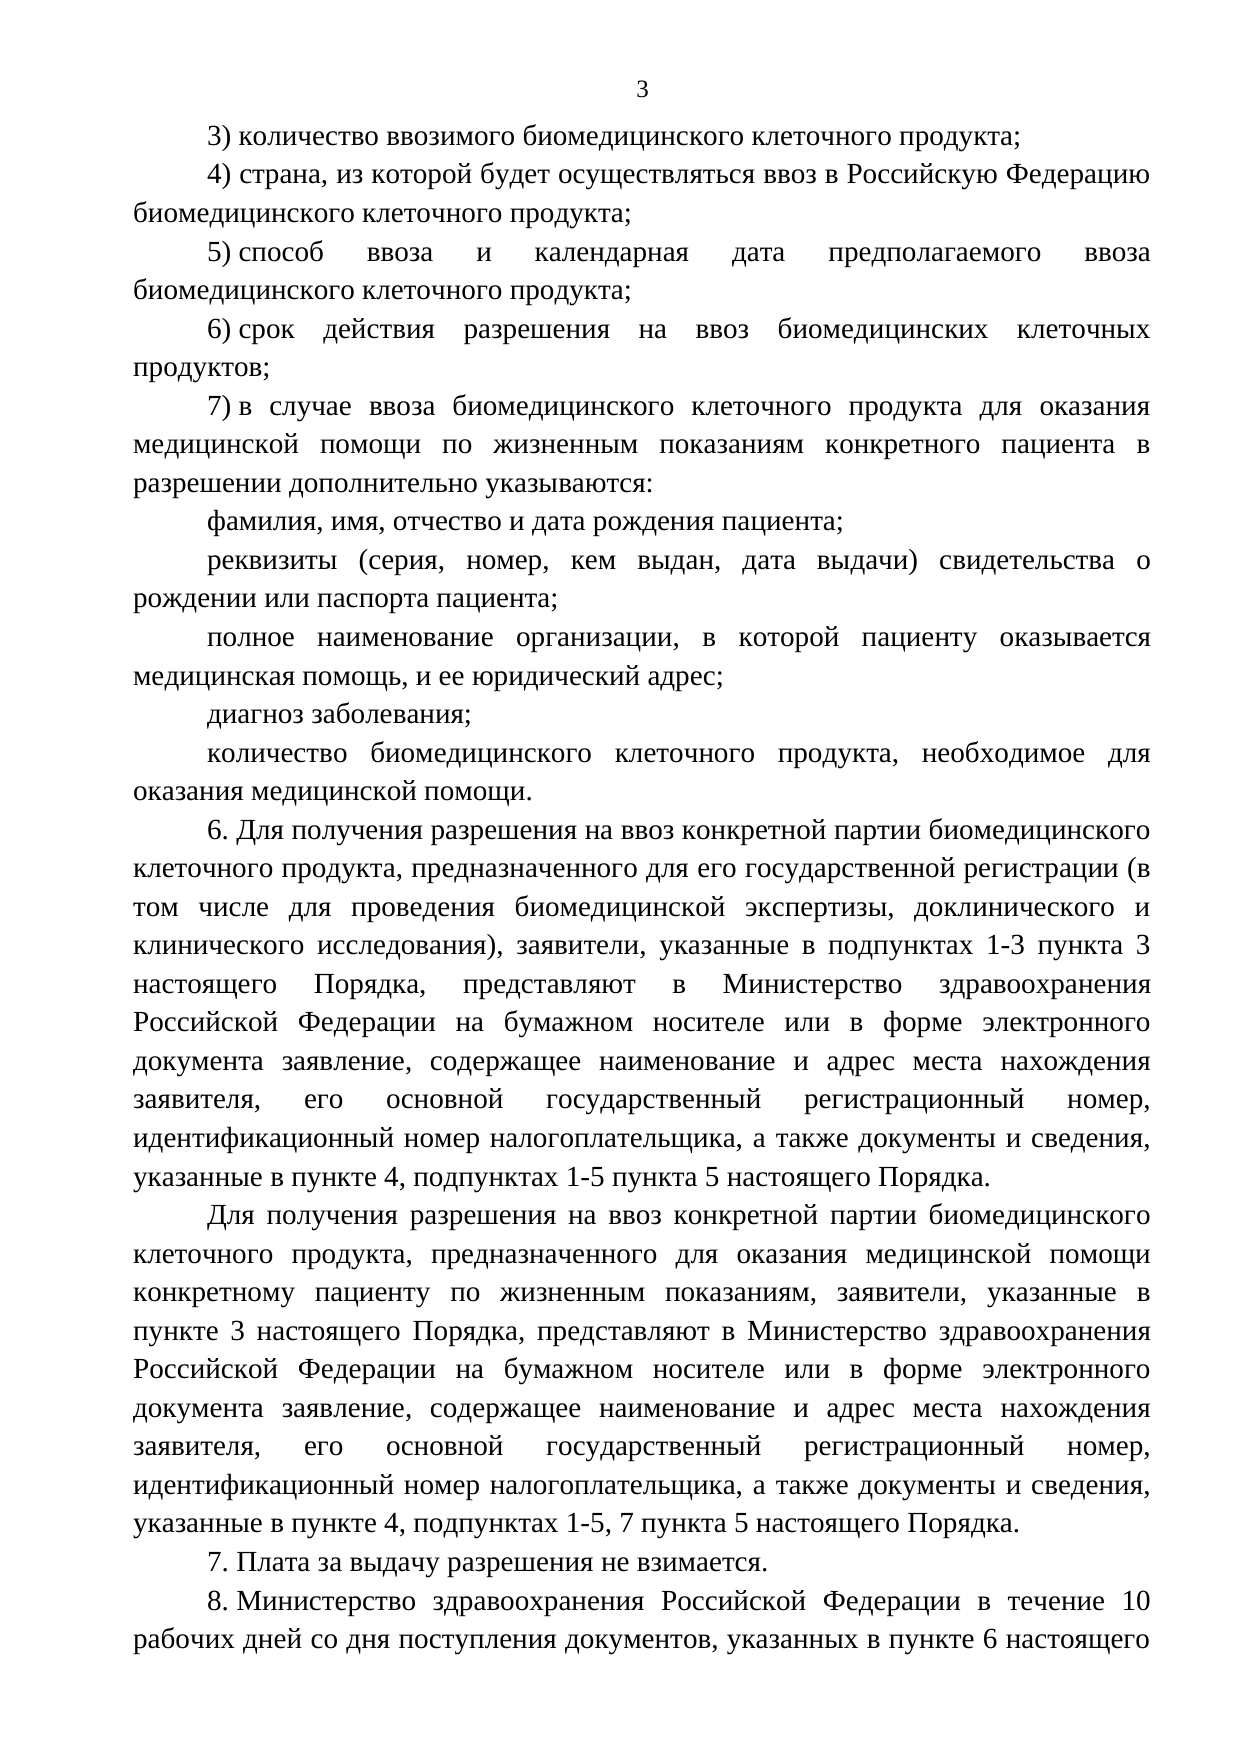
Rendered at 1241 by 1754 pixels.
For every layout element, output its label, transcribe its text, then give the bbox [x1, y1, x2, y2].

text Для получения разрешения на ввоз конкретной партии биомедицинского клеточного продукта, предназначенного для оказания медицинской помощи конкретному пациенту по жизненным показаниям, заявители, указанные в пункте 3 настоящего Порядка, представляют в Министерство здравоохранения Российской Федерации на бумажном носителе или в форме электронного документа заявление, содержащее наименование и адрес места нахождения заявителя, его основной государственный регистрационный номер, идентификационный номер налогоплательщика, а также документы и сведения, указанные в пункте 4, подпунктах 1-5, 7 пункта 5 настоящего Порядка. [133, 1197, 1152, 1539]
text реквизиты (серия, номер, кем выдан, дата выдачи) свидетельства о рождении или паспорта пациента; [133, 542, 1152, 614]
text 7. Плата за выдачу разрешения не взимается. [133, 1544, 1152, 1578]
text фамилия, имя, отчество и дата рождения пациента; [133, 503, 1152, 537]
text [133, 1583, 1152, 1655]
text 7) в случае ввоза биомедицинского клеточного продукта для оказания медицинской помощи по жизненным показаниям конкретного пациента в разрешении дополнительно указываются: [133, 388, 1152, 498]
text 6. Для получения разрешения на ввоз конкретной партии биомедицинского клеточного продукта, предназначенного для его государственной регистрации (в том числе для проведения биомедицинской экспертизы, доклинического и клинического исследования), заявители, указанные в подпунктах 1-3 пункта 3 настоящего Порядка, представляют в Министерство здравоохранения Российской Федерации на бумажном носителе или в форме электронного документа заявление, содержащее наименование и адрес места нахождения заявителя, его основной государственный регистрационный номер, идентификационный номер налогоплательщика, а также документы и сведения, указанные в пункте 4, подпунктах 1-5 пункта 5 настоящего Порядка. [133, 812, 1152, 1192]
text полное наименование организации, в которой пациенту оказывается медицинская помощь, и ее юридический адрес; [133, 619, 1152, 691]
text 5) способ ввоза и календарная дата предполагаемого ввоза биомедицинского клеточного продукта; [133, 234, 1152, 306]
text 4) страна, из которой будет осуществляться ввоз в Российскую Федерацию биомедицинского клеточного продукта; [133, 157, 1152, 229]
text 3) количество ввозимого биомедицинского клеточного продукта; [133, 118, 1152, 152]
text количество биомедицинского клеточного продукта, необходимое для оказания медицинской помощи. [133, 735, 1152, 807]
text 6) срок действия разрешения на ввоз биомедицинских клеточных продуктов; [133, 311, 1152, 383]
text диагноз заболевания; [133, 696, 1152, 730]
